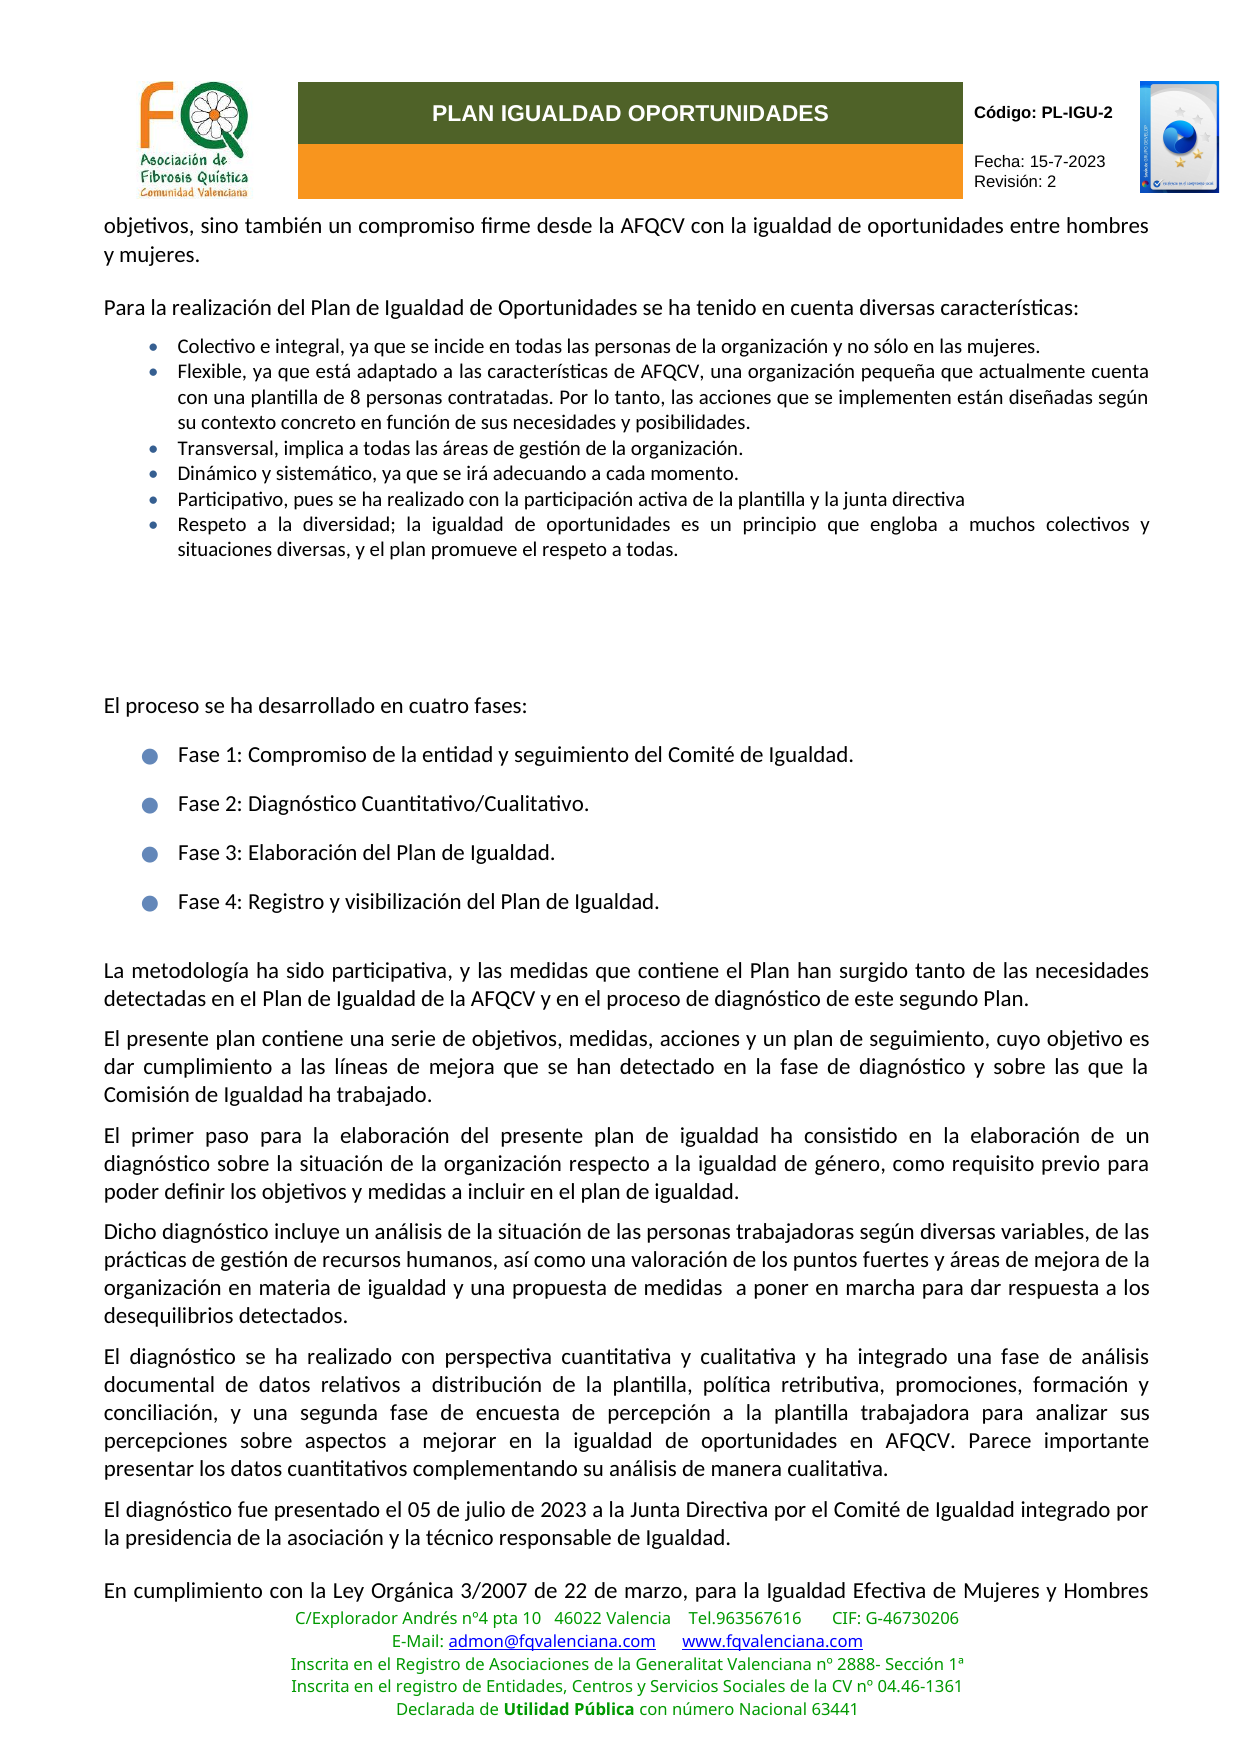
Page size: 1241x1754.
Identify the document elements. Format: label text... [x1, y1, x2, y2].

list Transversal, implica a todas las áreas de gestión de la organización. [148, 435, 1151, 460]
text Para la realización del Plan de Igualdad de Oportunidades se ha tenido en cuenta diversas características: [103, 293, 1151, 321]
text El proceso se ha desarrollado en cuatro fases: [103, 691, 1151, 719]
list Fase 1: Compromiso de la entidad y seguimiento del Comité de Igualdad. [141, 732, 978, 774]
list Fase 2: Diagnóstico Cuantitativo/Cualitativo. [141, 781, 978, 823]
list Fase 4: Registro y visibilización del Plan de Igualdad. [141, 879, 1151, 921]
list Flexible, ya que está adaptado a las características de AFQCV, una organización pequeña que actualmente cuenta con una plantilla de 8 personas contratadas. Por lo tanto, las acciones que se implementen están diseñadas según su contexto concreto en función de sus necesidades y posibilidades. [148, 359, 1151, 435]
text El diagnóstico fue presentado el 05 de julio de 2023 a la Junta Directiva por el Comité de Igualdad integrado por la presidencia de la asociación y la técnico responsable de Igualdad. [103, 1495, 1151, 1551]
list Participativo, pues se ha realizado con la participación activa de la plantilla y la junta directiva [148, 486, 1151, 511]
list Colectivo e integral, ya que se incide en todas las personas de la organización y no sólo en las mujeres. [148, 333, 1151, 359]
list Dinámico y sistemático, ya que se irá adecuando a cada momento. [148, 460, 1151, 486]
text El primer paso para la elaboración del presente plan de igualdad ha consistido en la elaboración de un diagnóstico sobre la situación de la organización respecto a la igualdad de género, como requisito previo para poder definir los objetivos y medidas a incluir en el plan de igualdad. [103, 1121, 1151, 1205]
text La metodología ha sido participativa, y las medidas que contiene el Plan han surgido tanto de las necesidades detectadas en eI Plan de Igualdad de la AFQCV y en el proceso de diagnóstico de este segundo Plan. [103, 956, 1151, 1012]
list Fase 3: Elaboración del Plan de Igualdad. [141, 830, 1151, 872]
text Dicho diagnóstico incluye un análisis de la situación de las personas trabajadoras según diversas variables, de las prácticas de gestión de recursos humanos, así como una valoración de los puntos fuertes y áreas de mejora de la organización en materia de igualdad y una propuesta de medidas a poner en marcha para dar respuesta a los desequilibrios detectados. [103, 1217, 1151, 1329]
picture [1140, 81, 1220, 193]
text El presente plan contiene una serie de objetivos, medidas, acciones y un plan de seguimiento, cuyo objetivo es dar cumplimiento a las líneas de mejora que se han detectado en la fase de diagnóstico y sobre las que la Comisión de Igualdad ha trabajado. [103, 1024, 1151, 1108]
picture [136, 81, 254, 199]
text El diagnóstico se ha realizado con perspectiva cuantitativa y cualitativa y ha integrado una fase de análisis documental de datos relativos a distribución de la plantilla, política retributiva, promociones, formación y conciliación, y una segunda fase de encuesta de percepción a la plantilla trabajadora para analizar sus percepciones sobre aspectos a mejorar en la igualdad de oportunidades en AFQCV. Parece importante presentar los datos cuantitativos complementando su análisis de manera cualitativa. [103, 1342, 1151, 1482]
list Respeto a la diversidad; la igualdad de oportunidades es un principio que engloba a muchos colectivos y situaciones diversas, y el plan promueve el respeto a todas. [148, 511, 1151, 562]
